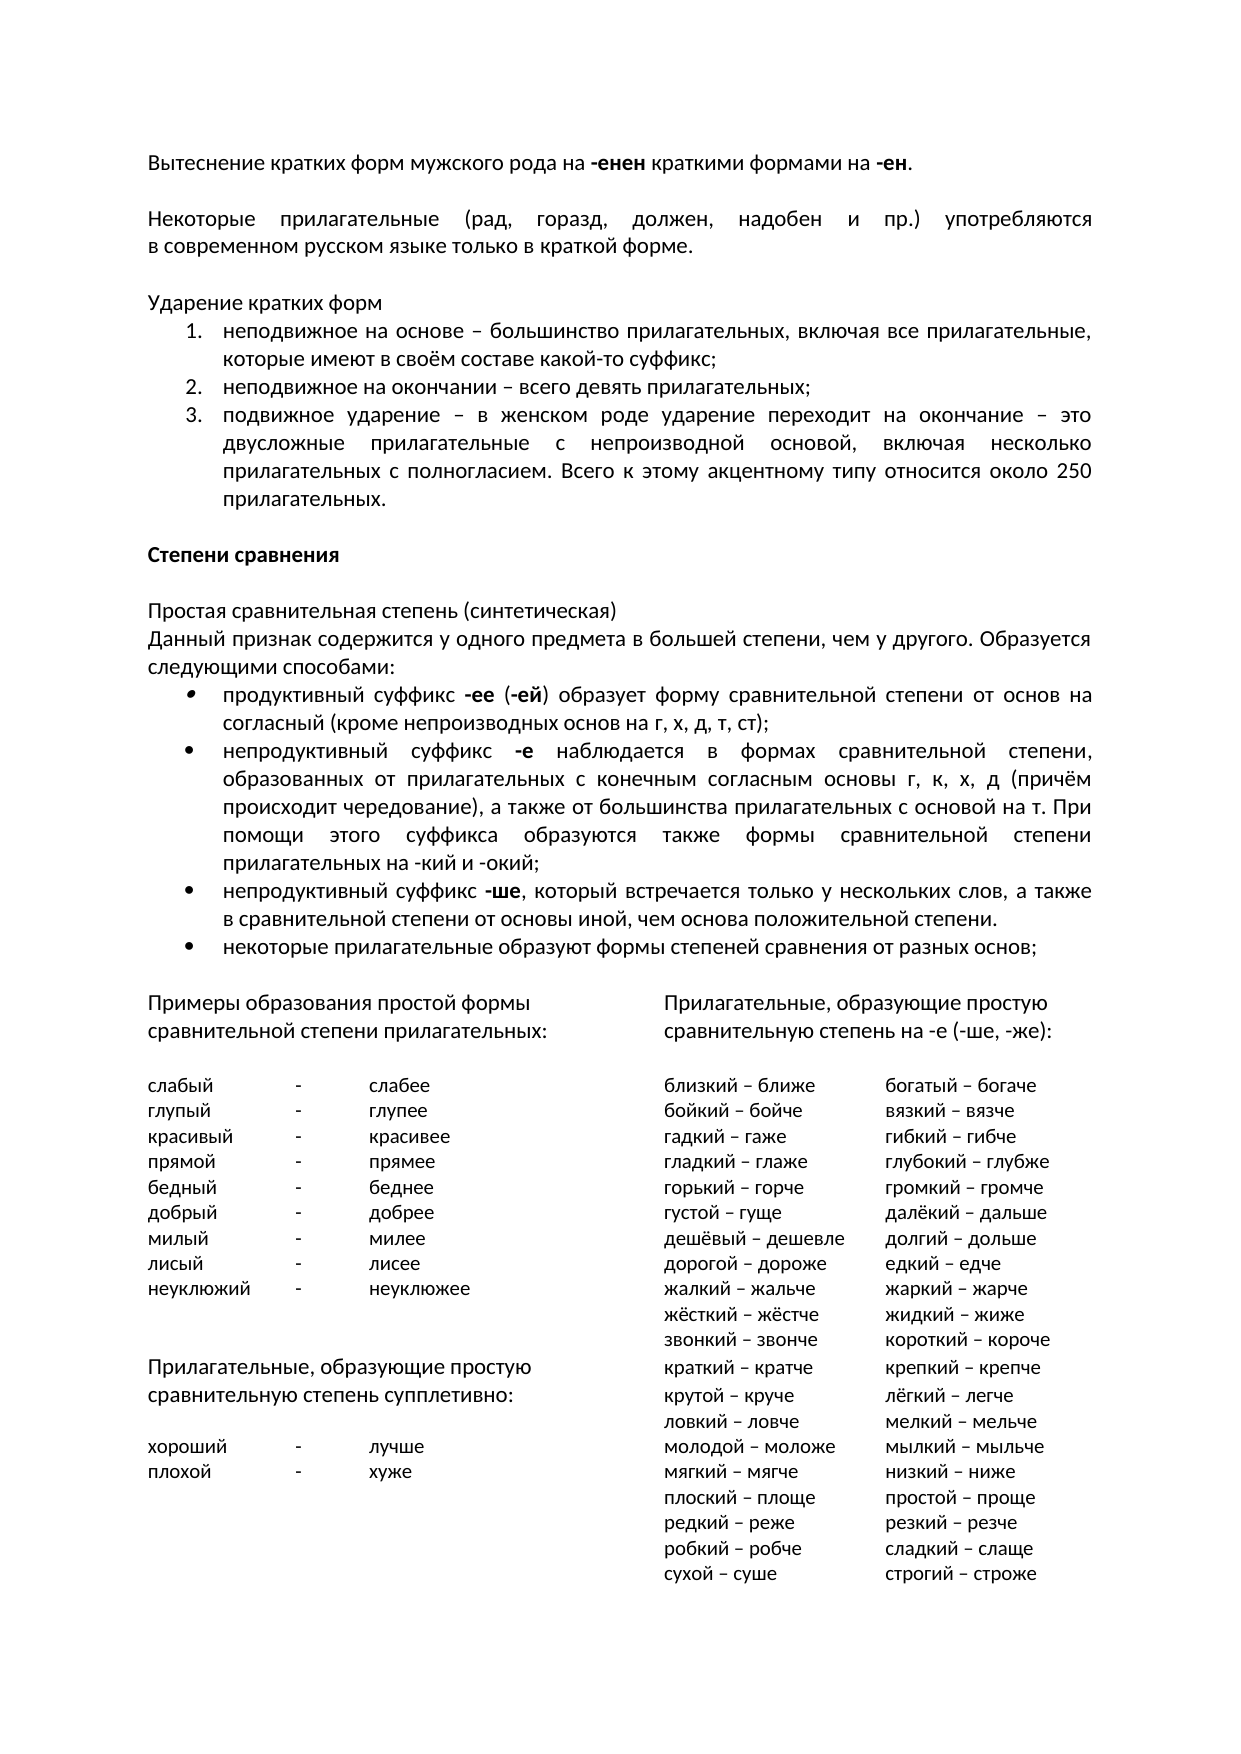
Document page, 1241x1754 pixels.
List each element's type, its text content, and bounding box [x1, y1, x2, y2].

text Вытеснение кратких форм мужского рода на -енен краткими формами на -ен. [148, 148, 1093, 176]
list некоторые прилагательные образуют формы степеней сравнения от разных основ; [185, 932, 1093, 960]
text Прилагательные, образующие простую краткий – кратче крепкий – крепче [148, 1352, 1093, 1380]
list подвижное ударение – в женском роде ударение переходит на окончание – это двусложные прилагательные с непроизводной основой, включая несколько прилагательных с полногласием. Всего к этому акцентному типу относится около 250 прилагательных. [185, 400, 1093, 512]
text плохой - хуже мягкий – мягче низкий – ниже [148, 1459, 1093, 1484]
text Некоторые прилагательные (рад, горазд, должен, надобен и пр.) употребляются в современном русском языке только в краткой форме. [148, 204, 1093, 260]
text хороший - лучше молодой – моложе мылкий – мыльче [148, 1433, 1093, 1459]
text Данный признак содержится у одного предмета в большей степени, чем у другого. Образуется следующими способами: [148, 624, 1093, 680]
text сухой – суше строгий – строже [148, 1560, 1093, 1586]
text слабый - слабее близкий – ближе богатый – богаче [148, 1072, 1093, 1098]
text неуклюжий - неуклюжее жалкий – жальче жаркий – жарче [148, 1276, 1093, 1301]
text Ударение кратких форм [148, 288, 1093, 316]
text милый - милее дешёвый – дешевле долгий – дольше [148, 1225, 1093, 1250]
text бедный - беднее горький – горче громкий – громче [148, 1174, 1093, 1199]
list непродуктивный суффикс -е наблюдается в формах сравнительной степени, образованных от прилагательных с конечным согласным основы г, к, х, д (причём происходит чередование), а также от большинства прилагательных с основой на т. При помощи этого суффикса образуются также формы сравнительной степени прилагательных на -кий и -окий; [185, 736, 1093, 876]
list неподвижное на окончании – всего девять прилагательных; [185, 372, 1093, 400]
text сравнительную степень супплетивно: крутой – круче лёгкий – легче [148, 1380, 1093, 1408]
list продуктивный суффикс -ее (-ей) образует форму сравнительной степени от основ на согласный (кроме непроизводных основ на г, х, д, т, cт); [185, 680, 1093, 736]
text глупый - глупее бойкий – бойче вязкий – вязче [148, 1098, 1093, 1123]
text плоский – площе простой – проще [148, 1484, 1093, 1509]
text прямой - прямее гладкий – глаже глубокий – глубже [148, 1148, 1093, 1174]
text Примеры образования простой формы Прилагательные, образующие простую [148, 988, 1093, 1016]
text красивый - красивее гадкий – гаже гибкий – гибче [148, 1123, 1093, 1148]
text редкий – реже резкий – резче [148, 1509, 1093, 1535]
text лисый - лисее дорогой – дороже едкий – едче [148, 1250, 1093, 1276]
subtitle Простая сравнительная степень (синтетическая) [148, 596, 1093, 624]
list непродуктивный суффикс -ше, который встречается только у нескольких слов, а также в сравнительной степени от основы иной, чем основа положительной степени. [185, 876, 1093, 932]
text звонкий – звонче короткий – короче [148, 1326, 1093, 1352]
subtitle Степени сравнения [148, 540, 1093, 568]
list неподвижное на основе – большинство прилагательных, включая все прилагательные, которые имеют в своём составе какой-то суффикс; [185, 316, 1093, 372]
text сравнительной степени прилагательных: сравнительную степень на -е (-ше, -же): [148, 1016, 1093, 1044]
text добрый - добрее густой – гуще далёкий – дальше [148, 1199, 1093, 1225]
text жёсткий – жёстче жидкий – жиже [148, 1301, 1093, 1326]
text робкий – робче сладкий – слаще [148, 1535, 1093, 1560]
text ловкий – ловче мелкий – мельче [148, 1408, 1093, 1433]
